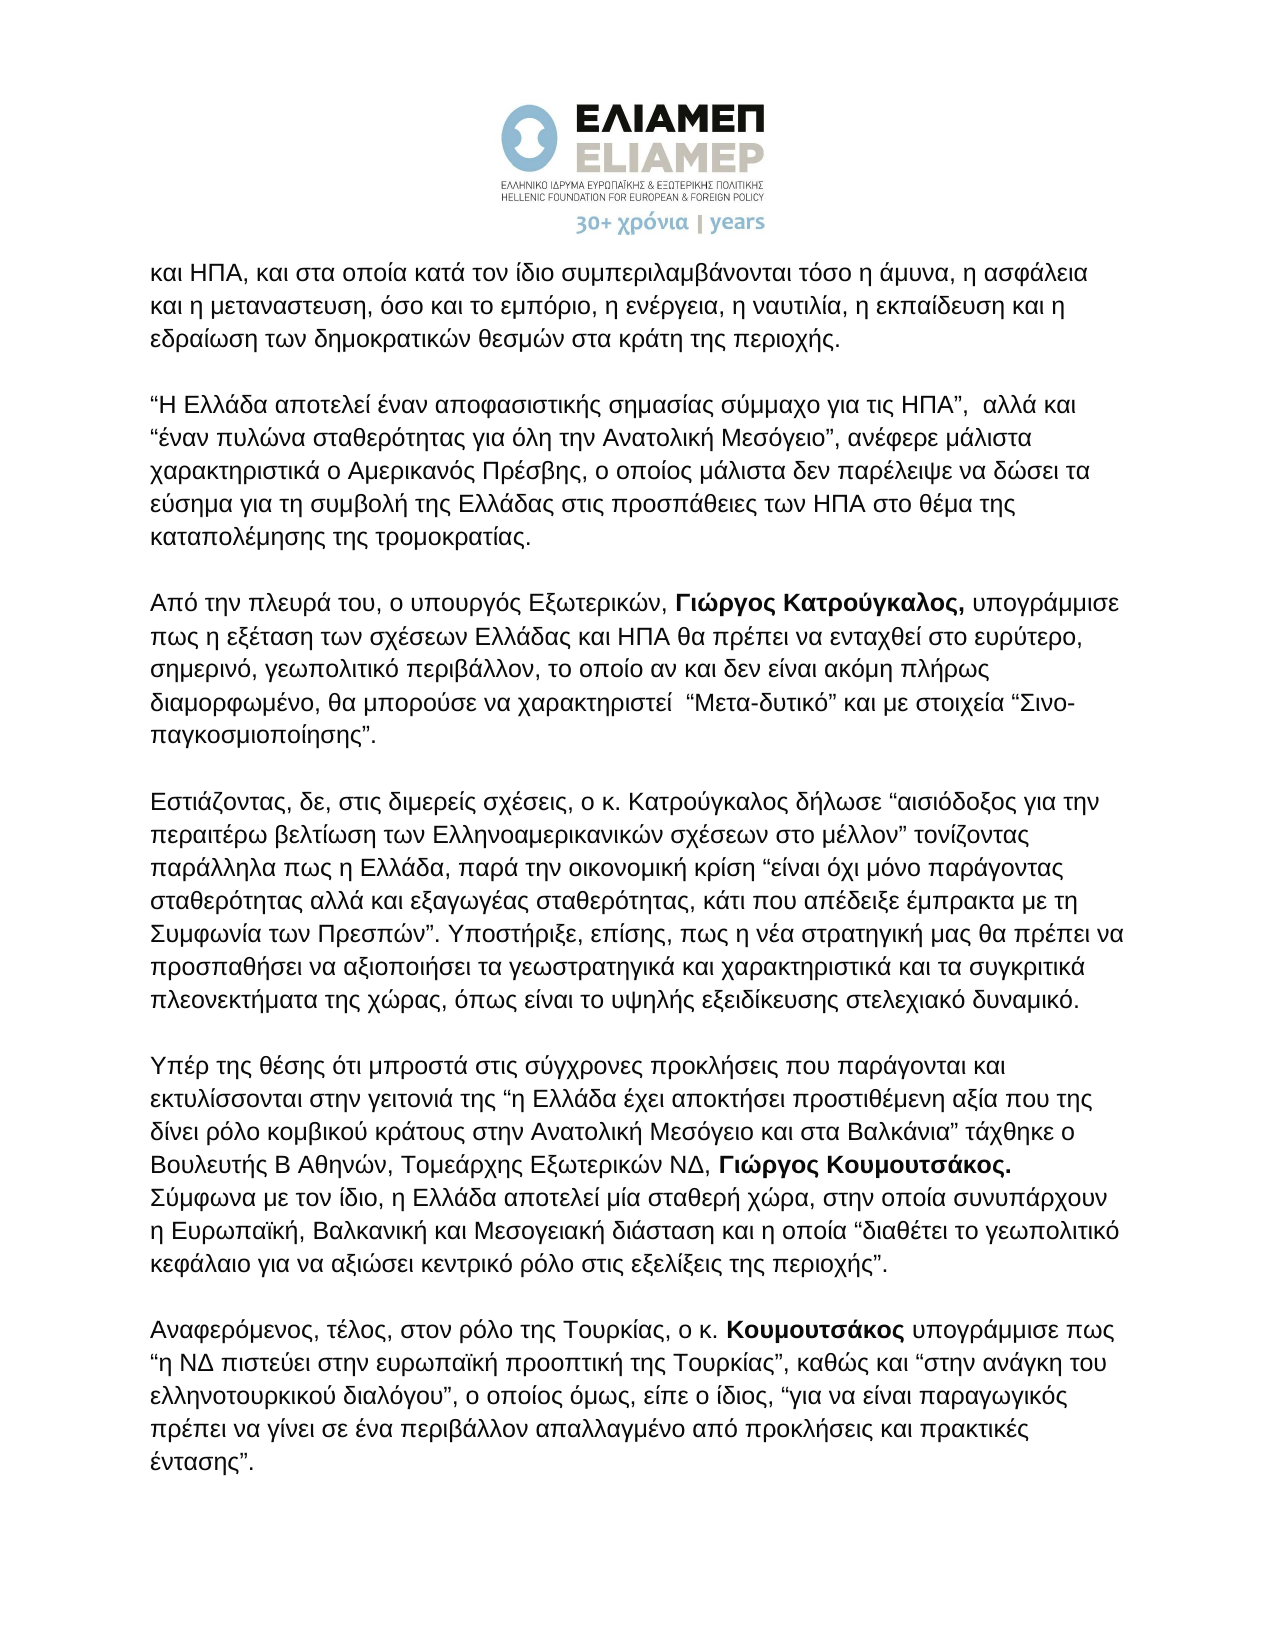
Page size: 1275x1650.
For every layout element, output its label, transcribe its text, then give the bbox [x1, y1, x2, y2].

text Αναφερόμενος, τέλος, στον ρόλο της Τουρκίας, ο κ. Κουμουτσάκος υπογράμμισε πως “η ΝΔ πιστεύει στην ευρωπαϊκή προοπτική της Τουρκίας”, καθώς και “στην ανάγκη του ελληνοτουρκικού διαλόγου”, ο οποίος όμως, είπε ο ίδιος, “για να είναι παραγωγικός πρέπει να γίνει σε ένα περιβάλλον απαλλαγμένο από προκλήσεις και πρακτικές έντασης”. [150, 1315, 1125, 1476]
text Εστιάζοντας, δε, στις διμερείς σχέσεις, ο κ. Κατρούγκαλος δήλωσε “αισιόδοξος για την περαιτέρω βελτίωση των Ελληνοαμερικανικών σχέσεων στο μέλλον” τονίζοντας παράλληλα πως η Ελλάδα, παρά την οικονομική κρίση “είναι όχι μόνο παράγοντας σταθερότητας αλλά και εξαγωγέας σταθερότητας, κάτι που απέδειξε έμπρακτα με τη Συμφωνία των Πρεσπών”. Υποστήριξε, επίσης, πως η νέα στρατηγική μας θα πρέπει να προσπαθήσει να αξιοποιήσει τα γεωστρατηγικά και χαρακτηριστικά και τα συγκριτικά πλεονεκτήματα της χώρας, όπως είναι το υψηλής εξειδίκευσης στελεχιακό δυναμικό. [150, 947, 1125, 1013]
text Από την πλευρά του, ο υπουργός Εξωτερικών, Γιώργος Κατρούγκαλος, υπογράμμισε πως η εξέταση των σχέσεων Ελλάδας και ΗΠΑ θα πρέπει να ενταχθεί στο ευρύτερο, σημερινό, γεωπολιτικό περιβάλλον, το οποίο αν και δεν είναι ακόμη πλήρως διαμορφωμένο, θα μπορούσε να χαρακτηριστεί “Μετα-δυτικό” και με στοιχεία “Σινο-παγκοσμιοποίησης”. [150, 588, 1125, 749]
text “Η Ελλάδα αποτελεί έναν αποφασιστικής σημασίας σύμμαχο για τις ΗΠΑ”, αλλά και “έναν πυλώνα σταθερότητας για όλη την Ανατολική Μεσόγειο”, ανέφερε μάλιστα χαρακτηριστικά ο Αμερικανός Πρέσβης, ο οποίος μάλιστα δεν παρέλειψε να δώσει τα εύσημα για τη συμβολή της Ελλάδας στις προσπάθειες των ΗΠΑ στο θέμα της καταπολέμησης της τρομοκρατίας. [150, 390, 1125, 551]
text Υπέρ της θέσης ότι μπροστά στις σύγχρονες προκλήσεις που παράγονται και εκτυλίσσονται στην γειτονιά της “η Ελλάδα έχει αποκτήσει προστιθέμενη αξία που της δίνει ρόλο κομβικού κράτους στην Ανατολική Μεσόγειο και στα Βαλκάνια” τάχθηκε ο Βουλευτής Β Αθηνών, Τομεάρχης Εξωτερικών ΝΔ, Γιώργος Κουμουτσάκος. Σύμφωνα με τον ίδιο, η Ελλάδα αποτελεί μία σταθερή χώρα, στην οποία συνυπάρχουν η Ευρωπαϊκή, Βαλκανική και Μεσογειακή διάσταση και η οποία “διαθέτει το γεωπολιτικό κεφάλαιο για να αξιώσει κεντρικό ρόλο στις εξελίξεις της περιοχής”. [150, 1051, 1125, 1278]
picture [431, 75, 844, 255]
text Εστιάζοντας, δε, στις διμερείς σχέσεις, ο κ. Κατρούγκαλος δήλωσε “αισιόδοξος για την περαιτέρω βελτίωση των Ελληνοαμερικανικών σχέσεων στο μέλλον” τονίζοντας παράλληλα πως η Ελλάδα, παρά την οικονομική κρίση “είναι όχι μόνο παράγοντας σταθερότητας αλλά και εξαγωγέας σταθερότητας, κάτι που απέδειξε έμπρακτα με τη Συμφωνία των Πρεσπών”. Υποστήριξε, επίσης, πως η νέα στρατηγική μας θα πρέπει να προσπαθήσει να αξιοποιήσει τα γεωστρατηγικά και χαρακτηριστικά και τα συγκριτικά πλεονεκτήματα της χώρας, όπως είναι το υψηλής εξειδίκευσης στελεχιακό δυναμικό. [150, 787, 1125, 919]
